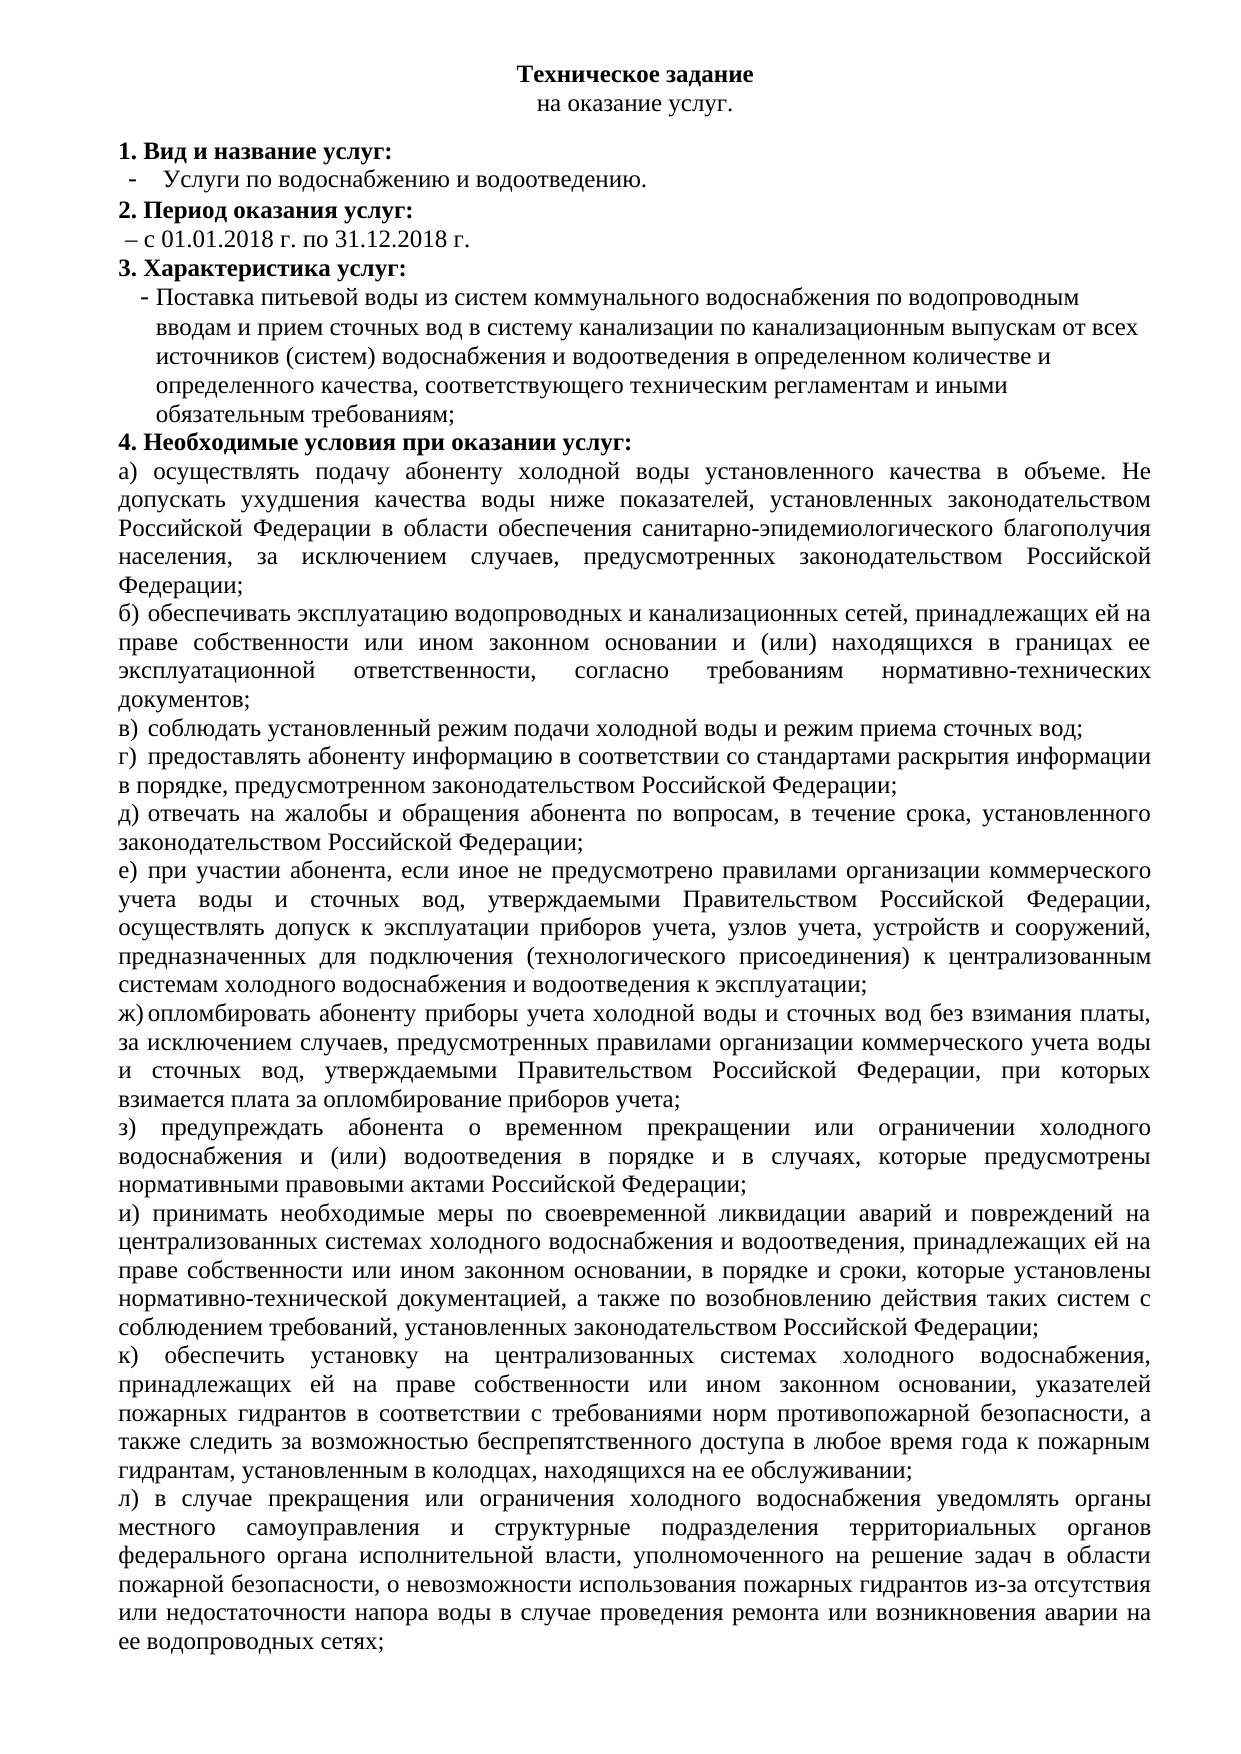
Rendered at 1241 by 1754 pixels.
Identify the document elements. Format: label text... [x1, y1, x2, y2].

text и) принимать необходимые меры по своевременной ликвидации аварий и повреждений на централизованных системах холодного водоснабжения и водоотведения, принадлежащих ей на праве собственности или ином законном основании, в порядке и сроки, которые установлены нормативно-технической документацией, а также по возобновлению действия таких систем с соблюдением требований, установленных законодательством Российской Федерации; [118, 1198, 1152, 1341]
text Техническое задание [118, 59, 1152, 88]
list Услуги по водоснабжению и водоотведению. [125, 164, 1152, 195]
text а) осуществлять подачу абоненту холодной воды установленного качества в объеме. Не допускать ухудшения качества воды ниже показателей, установленных законодательством Российской Федерации в области обеспечения санитарно-эпидемиологического благополучия населения, за исключением случаев, предусмотренных законодательством Российской Федерации; [118, 456, 1152, 599]
text 1. Вид и название услуг: [118, 136, 1152, 164]
text д) отвечать на жалобы и обращения абонента по вопросам, в течение срока, установленного законодательством Российской Федерации; [118, 799, 1152, 856]
text ж) опломбировать абоненту приборы учета холодной воды и сточных вод без взимания платы, за исключением случаев, предусмотренных правилами организации коммерческого учета воды и сточных вод, утверждаемыми Правительством Российской Федерации, при которых взимается плата за опломбирование приборов учета; [118, 998, 1152, 1113]
text л) в случае прекращения или ограничения холодного водоснабжения уведомлять органы местного самоуправления и структурные подразделения территориальных органов федерального органа исполнительной власти, уполномоченного на решение задач в области пожарной безопасности, о невозможности использования пожарных гидрантов из-за отсутствия или недостаточности напора воды в случае проведения ремонта или возникновения аварии на ее водопроводных сетях; [118, 1484, 1152, 1655]
text 2. Период оказания услуг: [118, 195, 1152, 224]
text г) предоставлять абоненту информацию в соответствии со стандартами раскрытия информации в порядке, предусмотренном законодательством Российской Федерации; [118, 742, 1152, 799]
text е) при участии абонента, если иное не предусмотрено правилами организации коммерческого учета воды и сточных вод, утверждаемыми Правительством Российской Федерации, осуществлять допуск к эксплуатации приборов учета, узлов учета, устройств и сооружений, предназначенных для подключения (технологического присоединения) к централизованным системам холодного водоснабжения и водоотведения к эксплуатации; [118, 856, 1152, 998]
text б) обеспечивать эксплуатацию водопроводных и канализационных сетей, принадлежащих ей на праве собственности или ином законном основании и (или) находящихся в границах ее эксплуатационной ответственности, согласно требованиям нормативно-технических документов; [118, 599, 1152, 713]
text в) соблюдать установленный режим подачи холодной воды и режим приема сточных вод; [118, 713, 1152, 742]
text на оказание услуг. [118, 88, 1152, 117]
text з) предупреждать абонента о временном прекращении или ограничении холодного водоснабжения и (или) водоотведения в порядке и в случаях, которые предусмотрены нормативными правовыми актами Российской Федерации; [118, 1113, 1152, 1198]
text 4. Необходимые условия при оказании услуг: [118, 427, 1152, 456]
text 3. Характеристика услуг: [118, 253, 1152, 282]
text – с 01.01.2018 г. по 31.12.2018 г. [125, 224, 1152, 253]
text к) обеспечить установку на централизованных системах холодного водоснабжения, принадлежащих ей на праве собственности или ином законном основании, указателей пожарных гидрантов в соответствии с требованиями норм противопожарной безопасности, а также следить за возможностью беспрепятственного доступа в любое время года к пожарным гидрантам, установленным в колодцах, находящихся на ее обслуживании; [118, 1341, 1152, 1484]
list Поставка питьевой воды из систем коммунального водоснабжения по водопроводным вводам и прием сточных вод в систему канализации по канализационным выпускам от всех источников (систем) водоснабжения и водоотведения в определенном количестве и определенного качества, соответствующего техническим регламентам и иными обязательным требованиям; [137, 282, 1152, 427]
